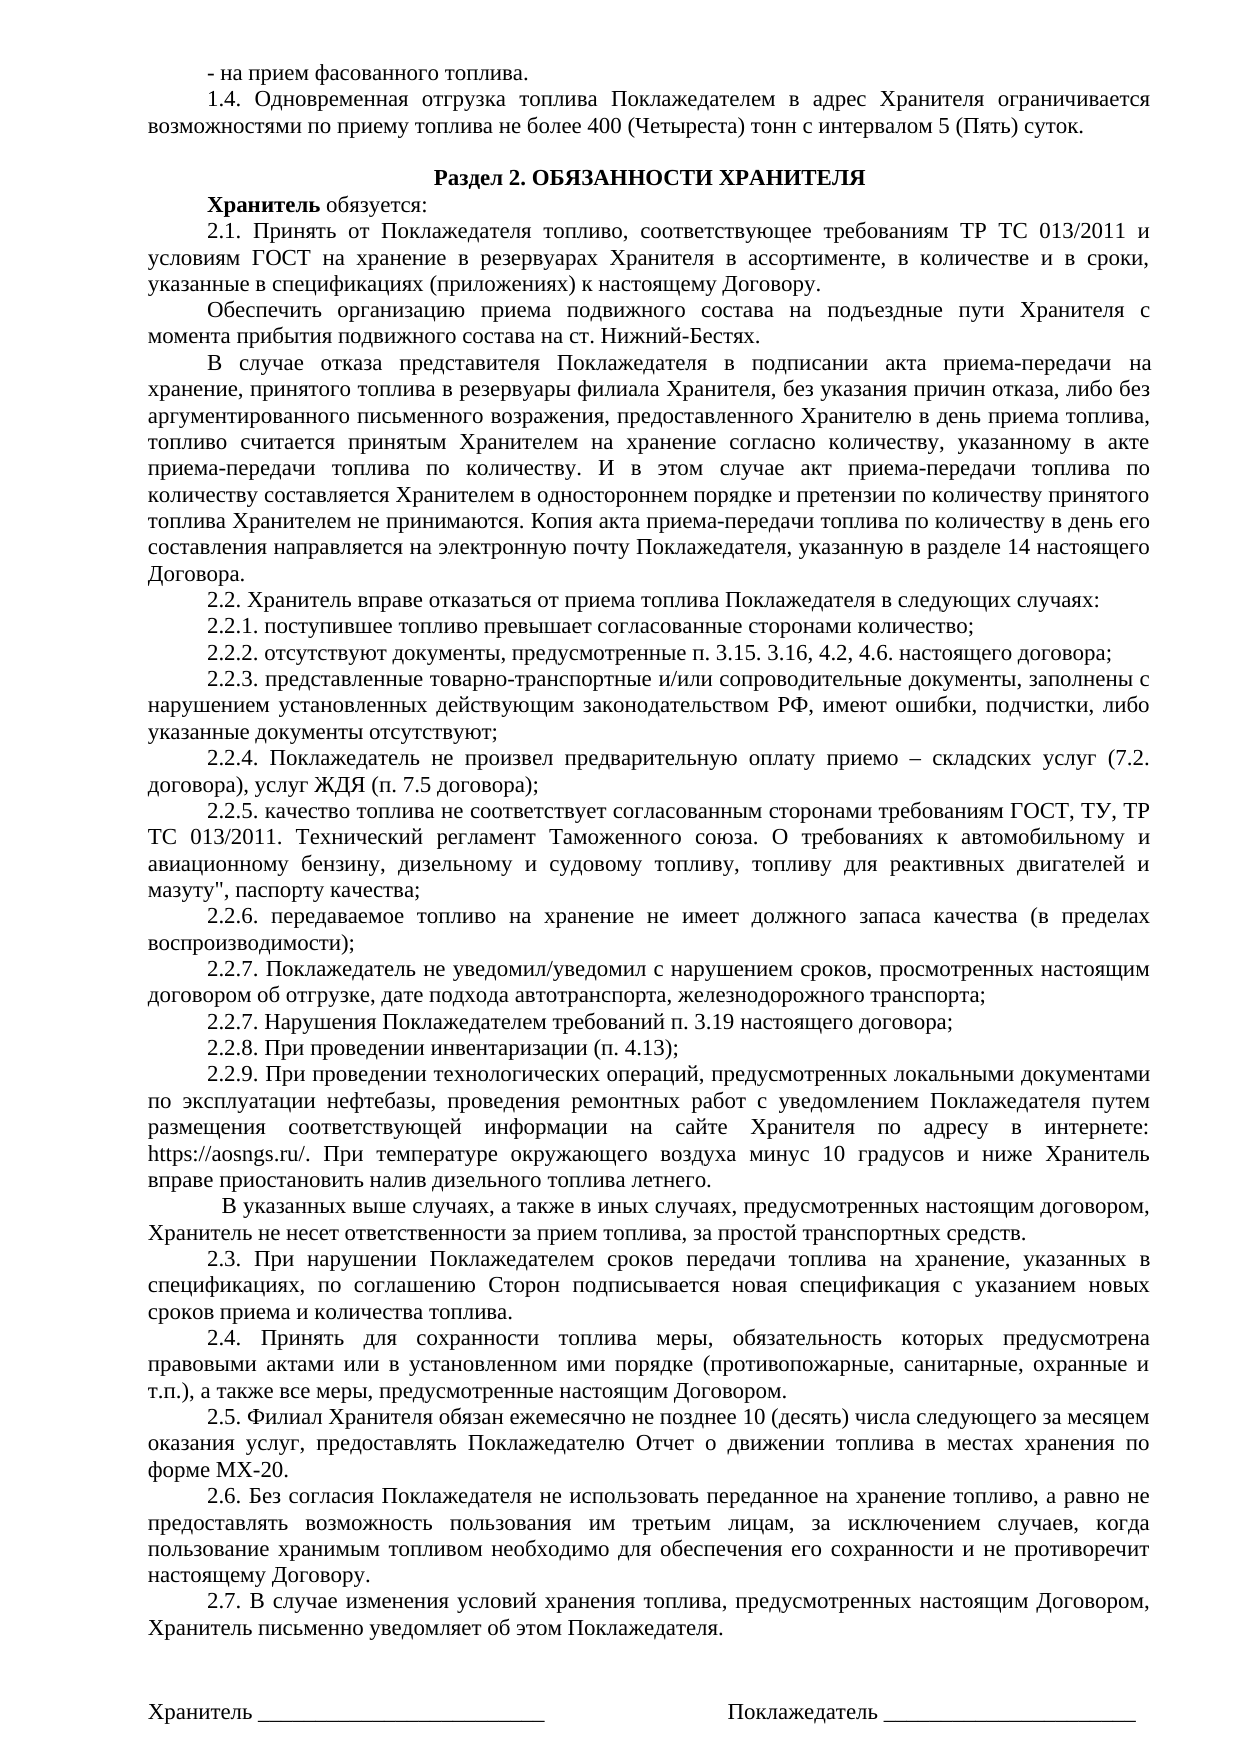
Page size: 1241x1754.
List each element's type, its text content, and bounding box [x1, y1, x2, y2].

text 2.5. Филиал Хранителя обязан ежемесячно не позднее 10 (десять) числа следующего за месяцем оказания услуг, предоставлять Поклажедателю Отчет о движении топлива в местах хранения по форме МХ-20. [148, 1403, 1152, 1482]
text Раздел 2. ОБЯЗАННОСТИ ХРАНИТЕЛЯ [148, 164, 1152, 191]
text 2.2.7. Нарушения Поклажедателем требований п. 3.19 настоящего договора; [148, 1008, 1152, 1034]
text В случае отказа представителя Поклажедателя в подписании акта приема-передачи на хранение, принятого топлива в резервуары филиала Хранителя, без указания причин отказа, либо без аргументированного письменного возражения, предоставленного Хранителю в день приема топлива, топливо считается принятым Хранителем на хранение согласно количеству, указанному в акте приема-передачи топлива по количеству. И в этом случае акт приема-передачи топлива по количеству составляется Хранителем в одностороннем порядке и претензии по количеству принятого топлива Хранителем не принимаются. Копия акта приема-передачи топлива по количеству в день его составления направляется на электронную почту Поклажедателя, указанную в разделе 14 настоящего Договора. [148, 349, 1152, 586]
text 2.2. Хранитель вправе отказаться от приема топлива Поклажедателя в следующих случаях: [148, 586, 1152, 612]
text 2.4. Принять для сохранности топлива меры, обязательность которых предусмотрена правовыми актами или в установленном ими порядке (противопожарные, санитарные, охранные и т.п.), а также все меры, предусмотренные настоящим Договором. [148, 1324, 1152, 1403]
text Хранитель обязуется: [148, 191, 1152, 217]
text 2.2.2. отсутствуют документы, предусмотренные п. 3.15. 3.16, 4.2, 4.6. настоящего договора; [148, 639, 1152, 665]
text 2.3. При нарушении Поклажедателем сроков передачи топлива на хранение, указанных в спецификациях, по соглашению Сторон подписывается новая спецификация с указанием новых сроков приема и количества топлива. [148, 1245, 1152, 1324]
text 2.2.3. представленные товарно-транспортные и/или сопроводительные документы, заполнены с нарушением установленных действующим законодательством РФ, имеют ошибки, подчистки, либо указанные документы отсутствуют; [148, 665, 1152, 744]
text - на прием фасованного топлива. [148, 59, 1152, 85]
text В указанных выше случаях, а также в иных случаях, предусмотренных настоящим договором, Хранитель не несет ответственности за прием топлива, за простой транспортных средств. [148, 1192, 1152, 1245]
text 2.2.9. При проведении технологических операций, предусмотренных локальными документами по эксплуатации нефтебазы, проведения ремонтных работ с уведомлением Поклажедателя путем размещения соответствующей информации на сайте Хранителя по адресу в интернете: https://aosngs.ru/. При температуре окружающего воздуха минус 10 градусов и ниже Хранитель вправе приостановить налив дизельного топлива летнего. [148, 1061, 1152, 1192]
text 2.2.5. качество топлива не соответствует согласованным сторонами требованиям ГОСТ, ТУ, ТР ТС 013/2011. Технический регламент Таможенного союза. О требованиях к автомобильному и авиационному бензину, дизельному и судовому топливу, топливу для реактивных двигателей и мазуту", паспорту качества; [148, 797, 1152, 902]
text 2.7. В случае изменения условий хранения топлива, предусмотренных настоящим Договором, Хранитель письменно уведомляет об этом Поклажедателя. [148, 1588, 1152, 1640]
text 1.4. Одновременная отгрузка топлива Поклажедателем в адрес Хранителя ограничивается возможностями по приему топлива не более 400 (Четыреста) тонн с интервалом 5 (Пять) суток. [148, 85, 1152, 138]
text 2.2.1. поступившее топливо превышает согласованные сторонами количество; [148, 612, 1152, 639]
text 2.1. Принять от Поклажедателя топливо, соответствующее требованиям ТР ТС 013/2011 и условиям ГОСТ на хранение в резервуарах Хранителя в ассортименте, в количестве и в сроки, указанные в спецификациях (приложениях) к настоящему Договору. [148, 217, 1152, 296]
text Обеспечить организацию приема подвижного состава на подъездные пути Хранителя с момента прибытия подвижного состава на ст. Нижний-Бестях. [148, 296, 1152, 349]
text 2.6. Без согласия Поклажедателя не использовать переданное на хранение топливо, а равно не предоставлять возможность пользования им третьим лицам, за исключением случаев, когда пользование хранимым топливом необходимо для обеспечения его сохранности и не противоречит настоящему Договору. [148, 1482, 1152, 1588]
text 2.2.4. Поклажедатель не произвел предварительную оплату приемо – складских услуг (7.2. договора), услуг ЖДЯ (п. 7.5 договора); [148, 744, 1152, 797]
text 2.2.8. При проведении инвентаризации (п. 4.13); [148, 1034, 1152, 1061]
text 2.2.6. передаваемое топливо на хранение не имеет должного запаса качества (в пределах воспроизводимости); [148, 902, 1152, 955]
text 2.2.7. Поклажедатель не уведомил/уведомил с нарушением сроков, просмотренных настоящим договором об отгрузке, дате подхода автотранспорта, железнодорожного транспорта; [148, 955, 1152, 1008]
